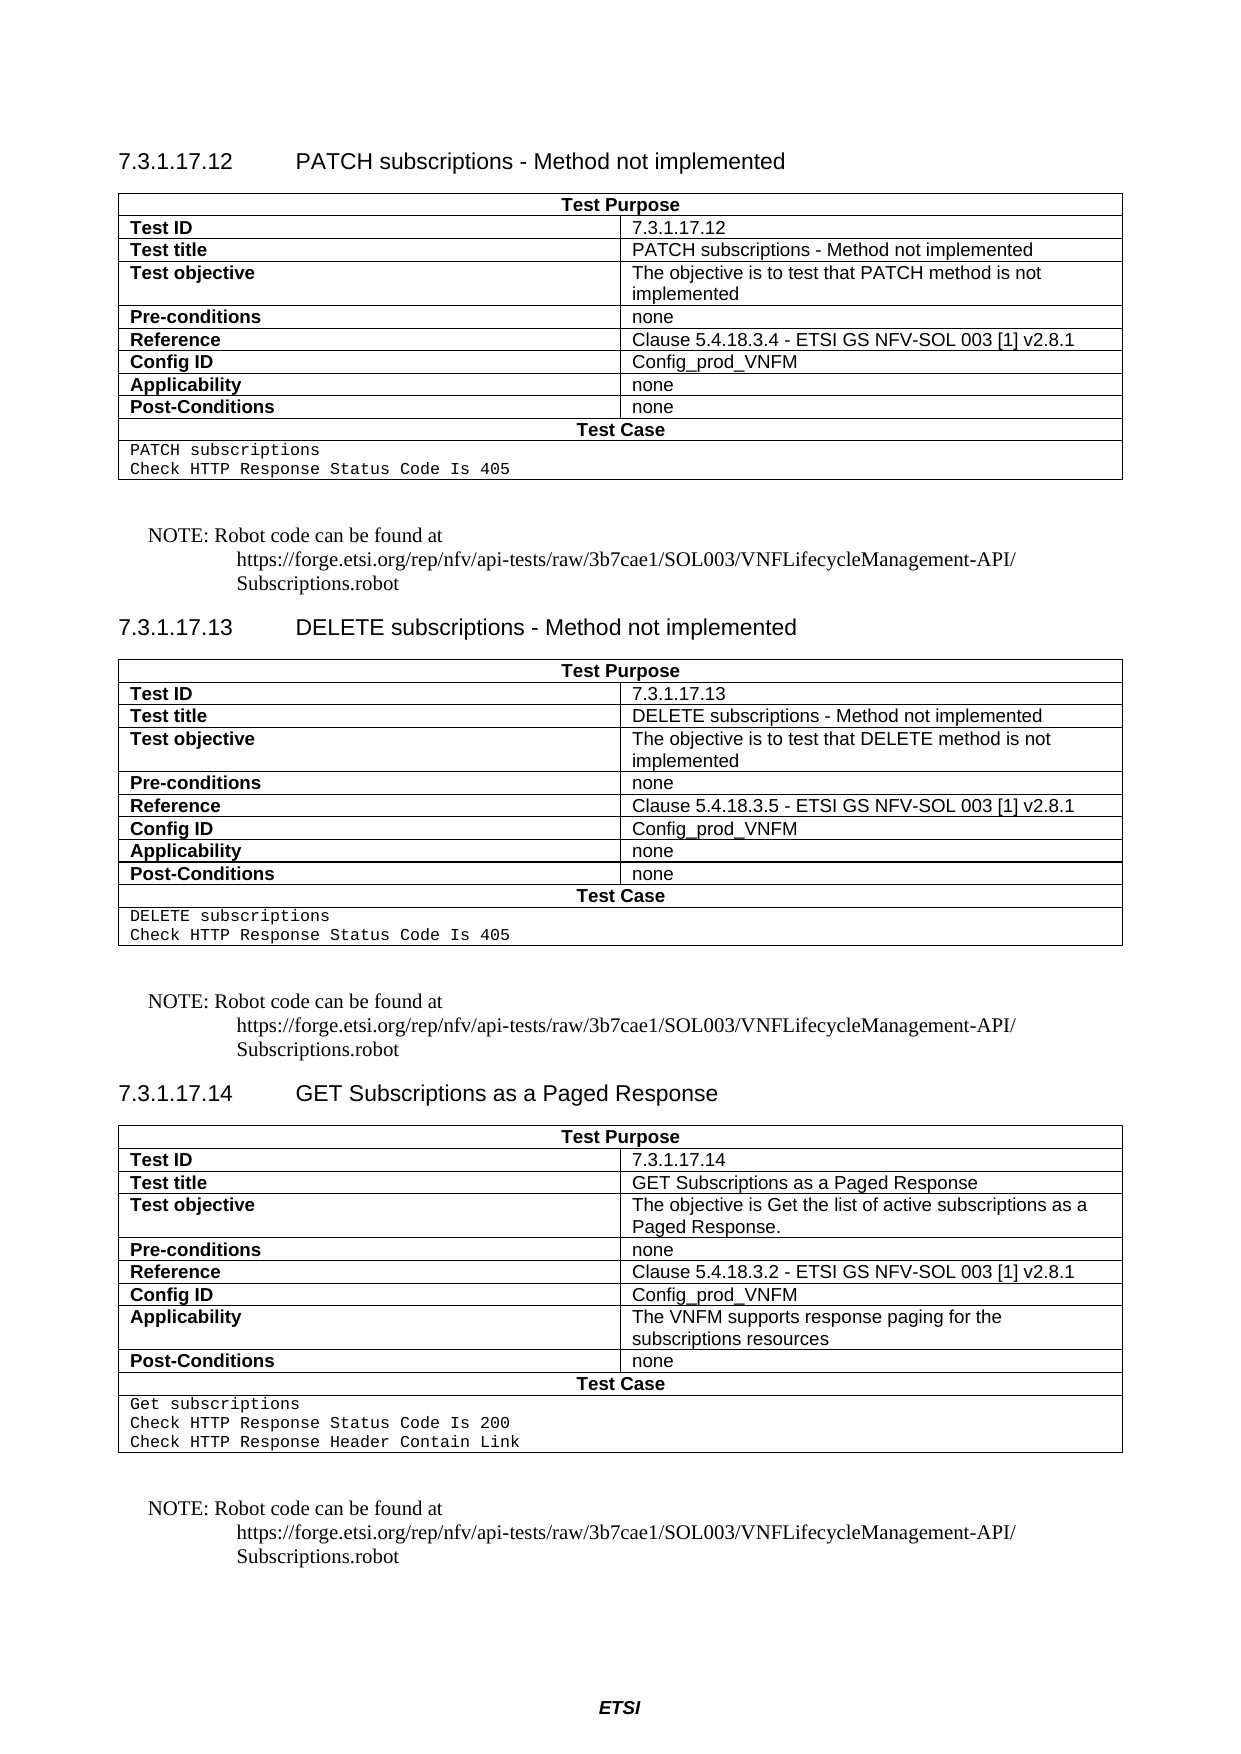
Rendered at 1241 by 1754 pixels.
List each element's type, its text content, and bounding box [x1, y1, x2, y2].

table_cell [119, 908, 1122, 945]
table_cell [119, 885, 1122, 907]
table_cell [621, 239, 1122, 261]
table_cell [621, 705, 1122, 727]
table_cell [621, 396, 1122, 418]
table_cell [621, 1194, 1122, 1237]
text NOTE: Robot code can be found at https://forge.etsi.org/rep/nfv/api-tests/raw/3b7cae1/SOL003/VNFLifecycleManagement-API/Subscriptions.robot [148, 989, 1122, 1061]
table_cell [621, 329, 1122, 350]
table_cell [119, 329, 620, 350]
text NOTE: Robot code can be found at https://forge.etsi.org/rep/nfv/api-tests/raw/3b7cae1/SOL003/VNFLifecycleManagement-API/Subscriptions.robot [148, 1496, 1122, 1568]
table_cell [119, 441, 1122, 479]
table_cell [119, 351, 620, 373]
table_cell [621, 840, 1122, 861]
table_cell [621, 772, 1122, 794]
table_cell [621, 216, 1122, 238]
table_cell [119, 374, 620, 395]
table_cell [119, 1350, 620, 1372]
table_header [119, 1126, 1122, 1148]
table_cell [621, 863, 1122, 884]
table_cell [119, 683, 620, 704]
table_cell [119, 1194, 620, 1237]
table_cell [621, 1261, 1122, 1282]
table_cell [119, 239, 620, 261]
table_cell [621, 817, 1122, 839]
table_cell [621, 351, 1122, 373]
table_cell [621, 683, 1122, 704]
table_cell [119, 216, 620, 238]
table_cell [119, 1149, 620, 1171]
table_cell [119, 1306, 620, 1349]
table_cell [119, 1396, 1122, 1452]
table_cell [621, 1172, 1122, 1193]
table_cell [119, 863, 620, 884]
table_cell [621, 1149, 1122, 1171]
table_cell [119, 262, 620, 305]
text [148, 523, 1122, 595]
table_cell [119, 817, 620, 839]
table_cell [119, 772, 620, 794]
subtitle 7.3.1.17.14 GET Subscriptions as a Paged Response [118, 1080, 1122, 1107]
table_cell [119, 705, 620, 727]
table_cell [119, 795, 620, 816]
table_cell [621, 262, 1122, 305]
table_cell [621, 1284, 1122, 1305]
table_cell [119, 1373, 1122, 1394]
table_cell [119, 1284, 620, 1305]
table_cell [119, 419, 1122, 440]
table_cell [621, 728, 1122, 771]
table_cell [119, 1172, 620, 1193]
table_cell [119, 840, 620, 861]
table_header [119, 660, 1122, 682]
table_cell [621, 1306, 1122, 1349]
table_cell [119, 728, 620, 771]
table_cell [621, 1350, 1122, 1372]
subtitle 7.3.1.17.12 PATCH subscriptions - Method not implemented [118, 148, 1122, 174]
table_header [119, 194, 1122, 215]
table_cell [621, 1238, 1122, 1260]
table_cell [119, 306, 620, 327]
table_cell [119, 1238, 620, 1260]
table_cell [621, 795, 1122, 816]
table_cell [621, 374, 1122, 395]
subtitle 7.3.1.17.13 DELETE subscriptions - Method not implemented [118, 614, 1122, 640]
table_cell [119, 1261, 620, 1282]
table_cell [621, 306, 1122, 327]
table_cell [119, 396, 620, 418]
